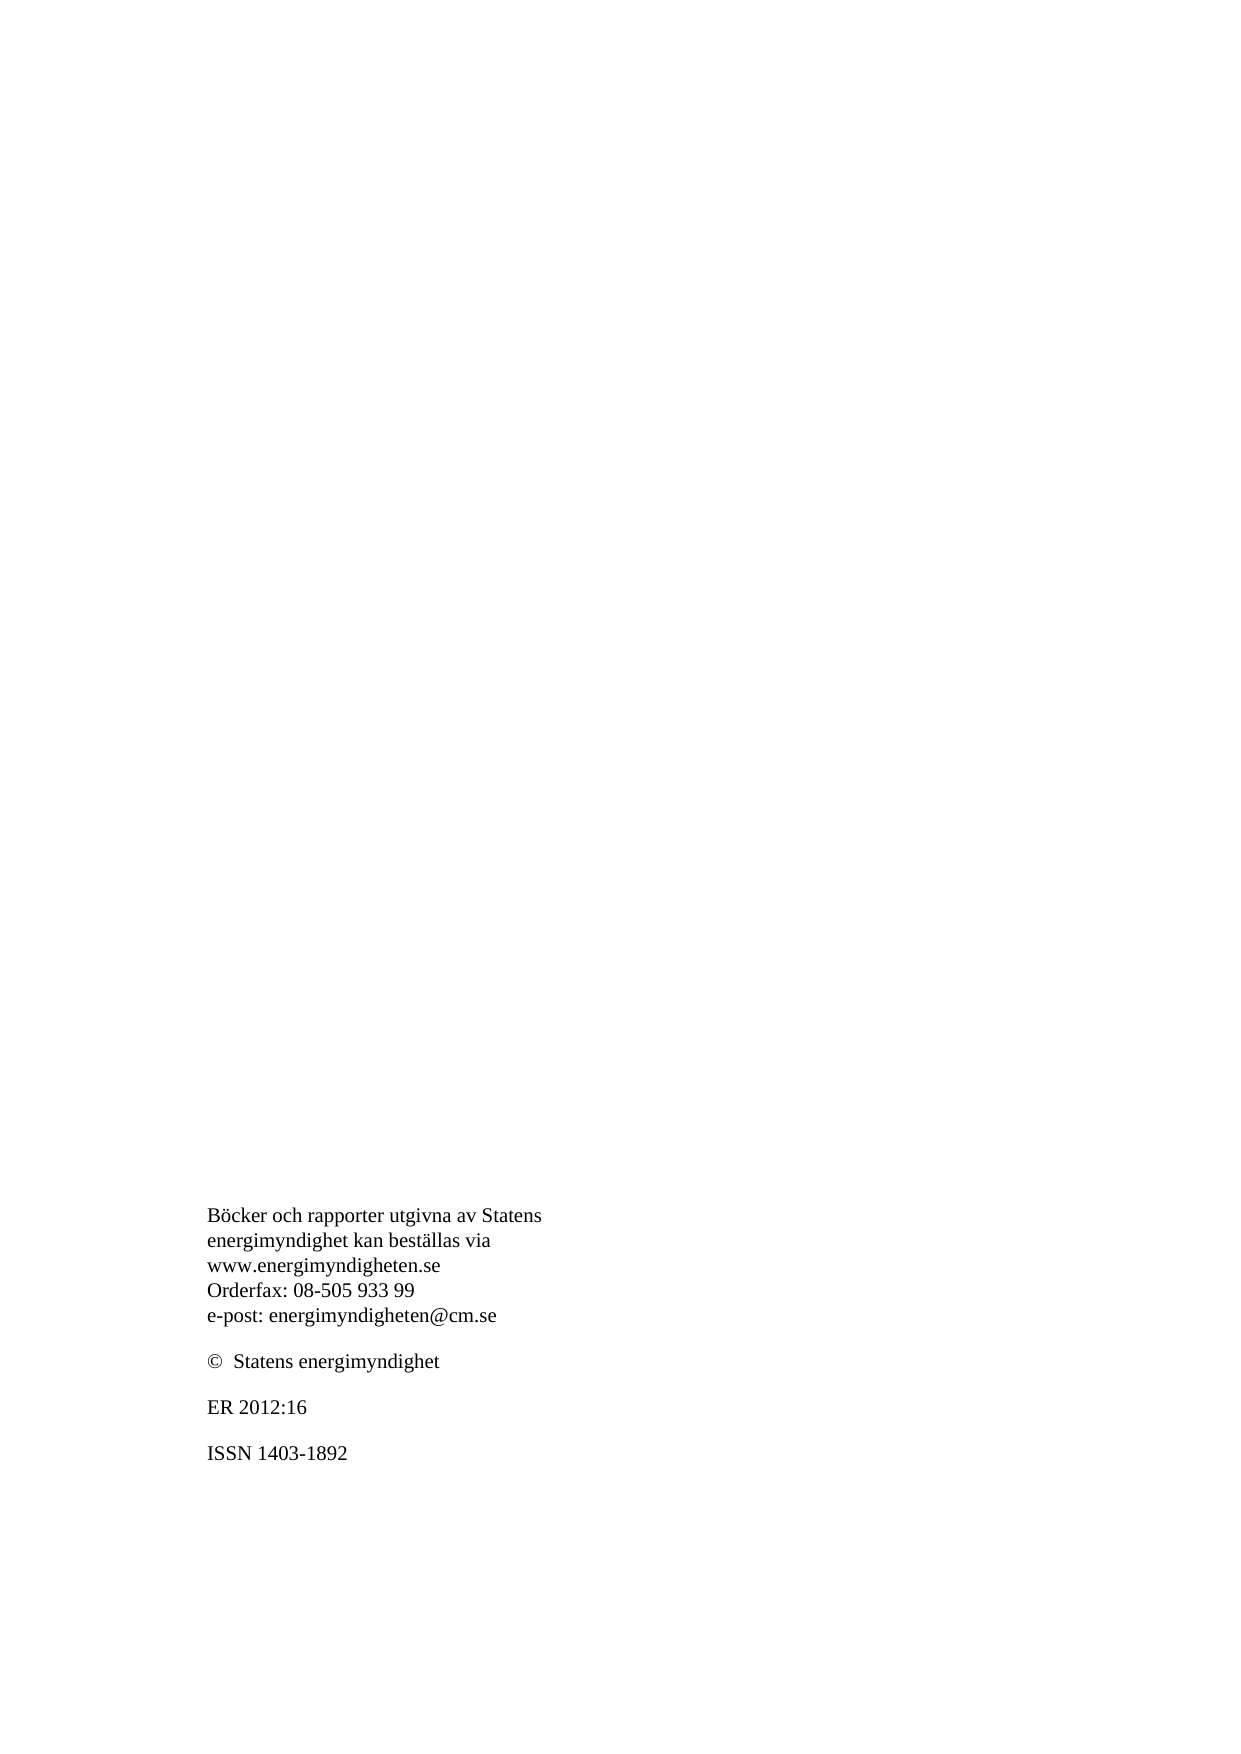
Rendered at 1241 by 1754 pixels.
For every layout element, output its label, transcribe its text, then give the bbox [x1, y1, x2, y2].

text ER 2012:16 [207, 1394, 590, 1419]
text Böcker och rapporter utgivna av Statens energimyndighet kan beställas via www.energimyndigheten.se Orderfax: 08-505 933 99 e-post: energimyndigheten@cm.se [207, 1202, 590, 1327]
text © Statens energimyndighet [207, 1348, 590, 1373]
text ISSN 1403-1892 [207, 1440, 590, 1465]
